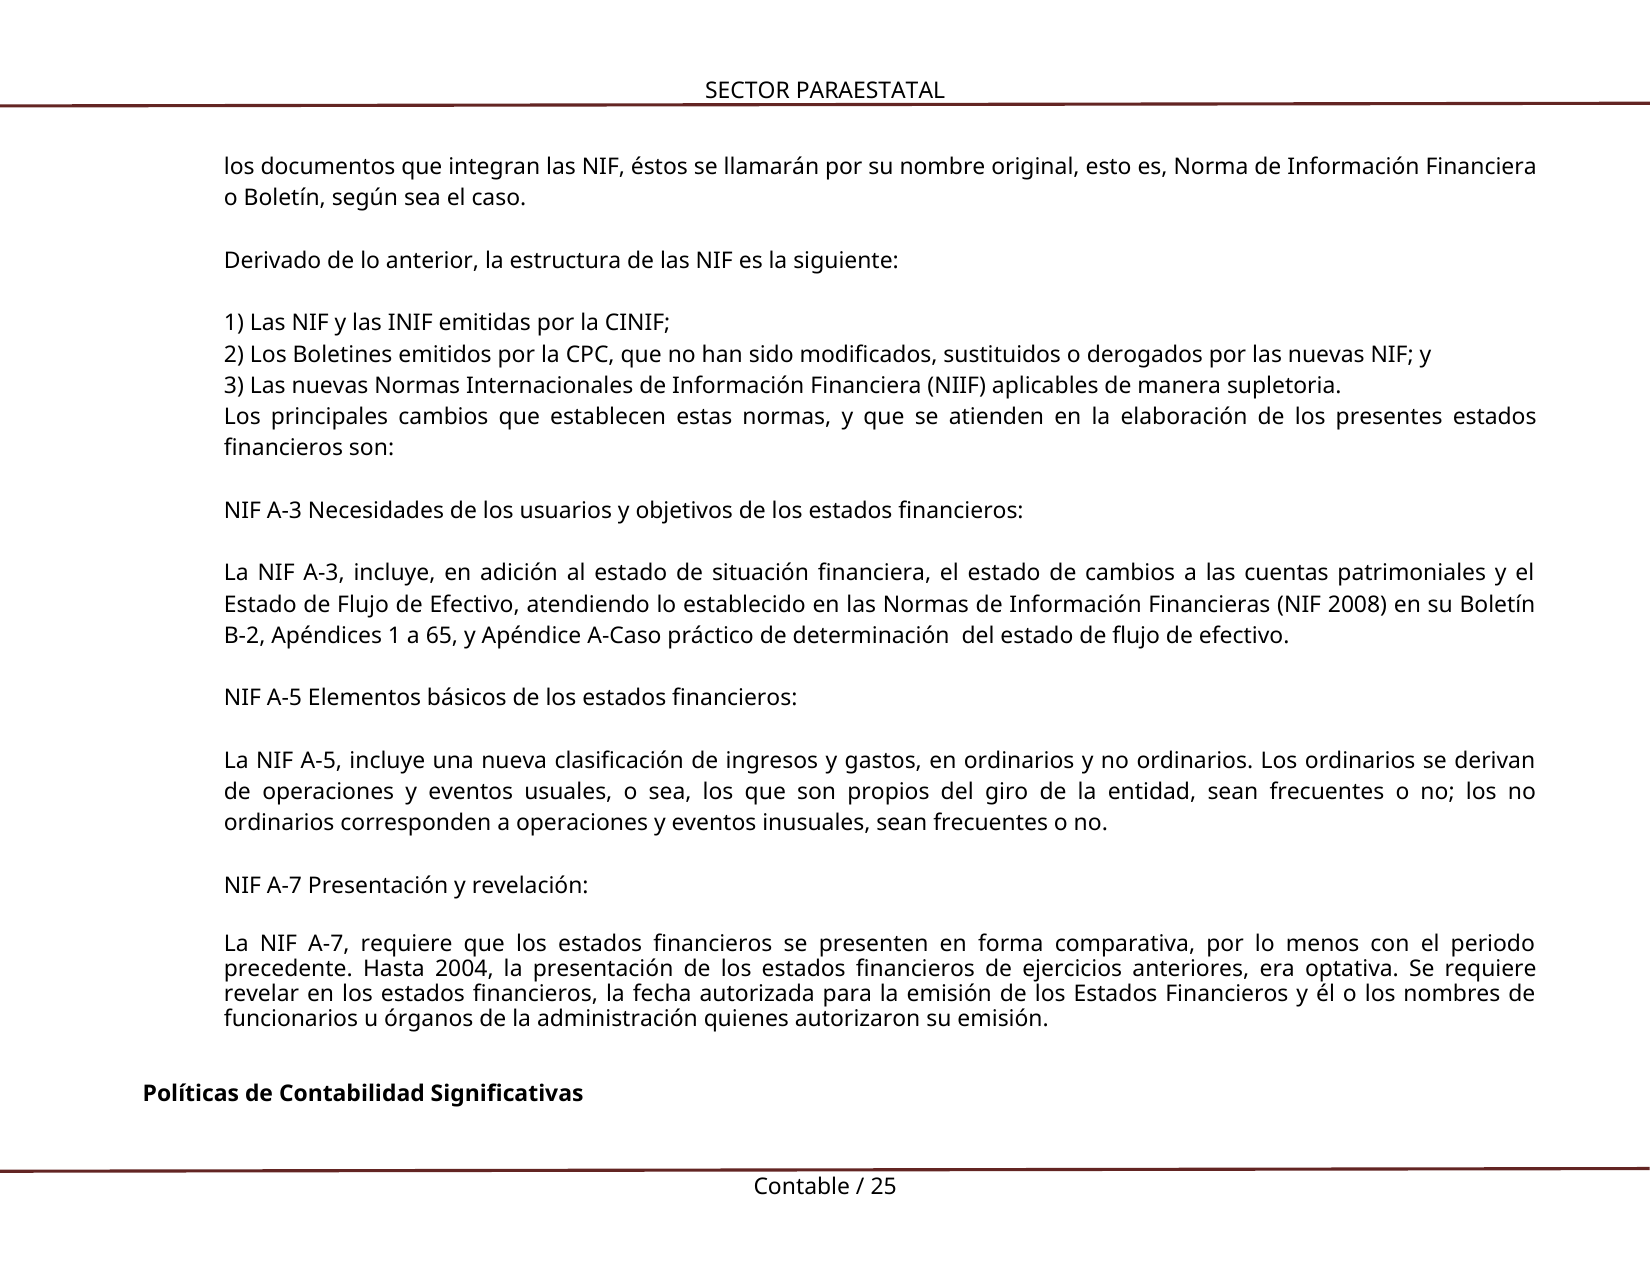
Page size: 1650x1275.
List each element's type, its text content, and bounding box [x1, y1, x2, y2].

list NIF A-3 Necesidades de los usuarios y objetivos de los estados financieros: [224, 494, 1537, 525]
list Derivado de lo anterior, la estructura de las NIF es la siguiente: [224, 244, 1537, 275]
text Políticas de Contabilidad Significativas [112, 1081, 1537, 1106]
list NIF A-7 Presentación y revelación: [224, 869, 1537, 900]
text La NIF A-7, requiere que los estados financieros se presenten en forma comparativa, por lo menos con el periodo precedente. Hasta 2004, la presentación de los estados financieros de ejercicios anteriores, era optativa. Se requiere revelar en los estados financieros, la fecha autorizada para la emisión de los Estados Financieros y él o los nombres de funcionarios u órganos de la administración quienes autorizaron su emisión. [224, 931, 1537, 1031]
list La NIF A-3, incluye, en adición al estado de situación financiera, el estado de cambios a las cuentas patrimoniales y el Estado de Flujo de Efectivo, atendiendo lo establecido en las Normas de Información Financieras (NIF 2008) en su Boletín B-2, Apéndices 1 a 65, y Apéndice A-Caso práctico de determinación del estado de flujo de efectivo. [224, 556, 1537, 650]
list La NIF A-5, incluye una nueva clasificación de ingresos y gastos, en ordinarios y no ordinarios. Los ordinarios se derivan de operaciones y eventos usuales, o sea, los que son propios del giro de la entidad, sean frecuentes o no; los no ordinarios corresponden a operaciones y eventos inusuales, sean frecuentes o no. [224, 744, 1537, 837]
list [224, 150, 1537, 212]
list NIF A-5 Elementos básicos de los estados financieros: [224, 681, 1537, 712]
list Los principales cambios que establecen estas normas, y que se atienden en la elaboración de los presentes estados financieros son: [224, 400, 1537, 462]
list 2) Los Boletines emitidos por la CPC, que no han sido modificados, sustituidos o derogados por las nuevas NIF; y [224, 337, 1537, 369]
list 1) Las NIF y las INIF emitidas por la CINIF; [224, 306, 1537, 337]
list 3) Las nuevas Normas Internacionales de Información Financiera (NIIF) aplicables de manera supletoria. [224, 369, 1537, 400]
